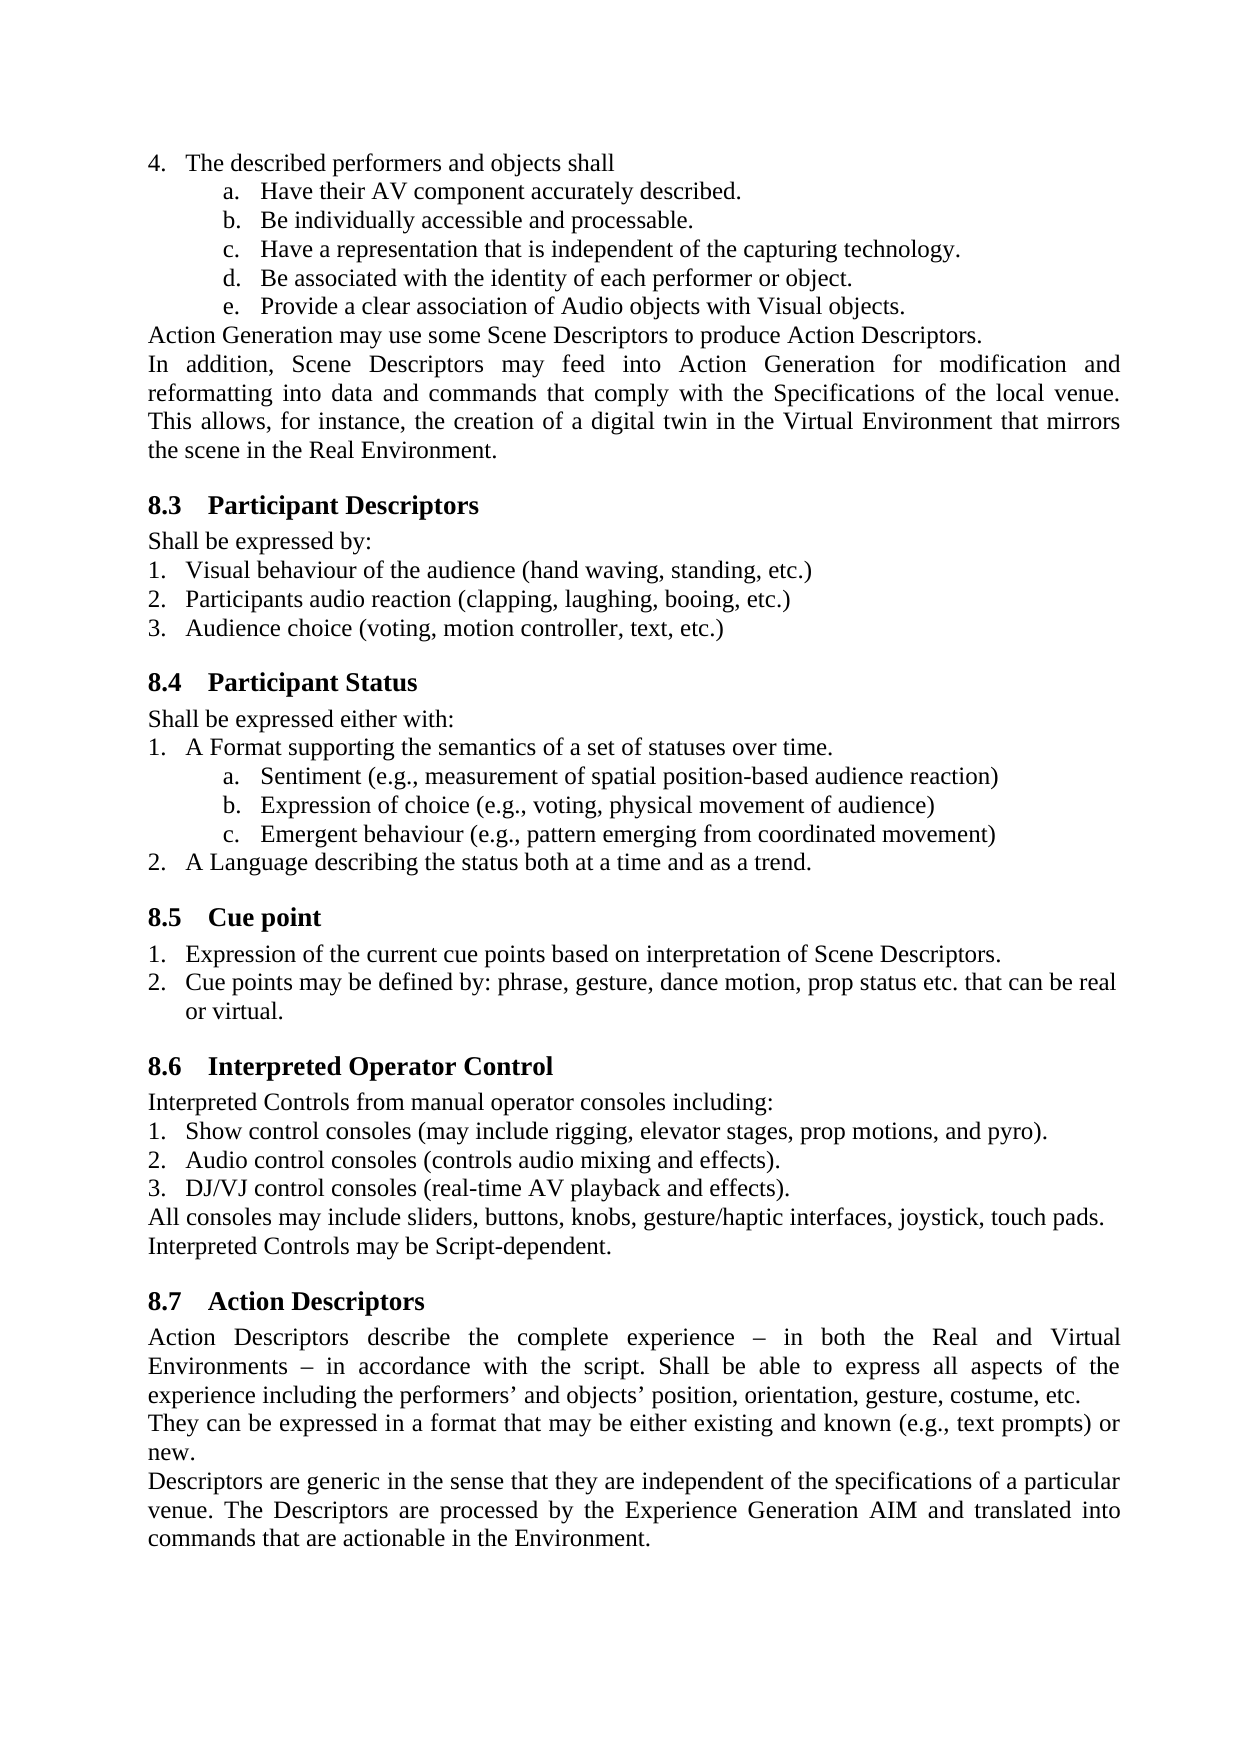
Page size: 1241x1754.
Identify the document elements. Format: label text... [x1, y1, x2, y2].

list Cue points may be defined by: phrase, gesture, dance motion, prop status etc. that can be real or virtual. [148, 967, 1122, 1025]
subtitle Participant Descriptors [148, 489, 1122, 520]
list Be individually accessible and processable. [223, 205, 1122, 234]
text Descriptors are generic in the sense that they are independent of the specifications of a particular venue. The Descriptors are processed by the Experience Generation AIM and translated into commands that are actionable in the Environment. [148, 1466, 1122, 1552]
list Audience choice (voting, motion controller, text, etc.) [148, 613, 1122, 641]
list Show control consoles (may include rigging, elevator stages, prop motions, and pyro). [148, 1116, 1122, 1145]
list The described performers and objects shall [148, 148, 1122, 176]
subtitle Interpreted Operator Control [148, 1050, 1122, 1081]
list Have their AV component accurately described. [223, 176, 1122, 205]
text Action Generation may use some Scene Descriptors to produce Action Descriptors. [148, 320, 1122, 349]
text All consoles may include sliders, buttons, knobs, gesture/haptic interfaces, joystick, touch pads. [148, 1202, 1122, 1231]
list Emergent behaviour (e.g., pattern emerging from coordinated movement) [223, 819, 1122, 847]
list A Language describing the status both at a time and as a trend. [148, 847, 1122, 876]
subtitle Participant Status [148, 666, 1122, 697]
text They can be expressed in a format that may be either existing and known (e.g., text prompts) or new. [148, 1408, 1122, 1466]
text In addition, Scene Descriptors may feed into Action Generation for modification and reformatting into data and commands that comply with the Specifications of the local venue. This allows, for instance, the creation of a digital twin in the Virtual Environment that mirrors the scene in the Real Environment. [148, 349, 1122, 464]
list Have a representation that is independent of the capturing technology. [223, 234, 1122, 263]
list Visual behaviour of the audience (hand waving, standing, etc.) [148, 555, 1122, 584]
list Audio control consoles (controls audio mixing and effects). [148, 1145, 1122, 1173]
list Sentiment (e.g., measurement of spatial position-based audience reaction) [223, 761, 1122, 790]
text Interpreted Controls from manual operator consoles including: [148, 1087, 1122, 1116]
text Shall be expressed by: [148, 526, 1122, 555]
text Shall be expressed either with: [148, 704, 1122, 732]
list Be associated with the identity of each performer or object. [223, 263, 1122, 291]
subtitle Action Descriptors [148, 1285, 1122, 1316]
list DJ/VJ control consoles (real-time AV playback and effects). [148, 1173, 1122, 1202]
list Expression of choice (e.g., voting, physical movement of audience) [223, 790, 1122, 819]
list A Format supporting the semantics of a set of statuses over time. [148, 732, 1122, 761]
text Interpreted Controls may be Script-dependent. [148, 1231, 1122, 1260]
subtitle Cue point [148, 901, 1122, 932]
list Participants audio reaction (clapping, laughing, booing, etc.) [148, 584, 1122, 613]
text Action Descriptors describe the complete experience – in both the Real and Virtual Environments – in accordance with the script. Shall be able to express all aspects of the experience including the performers’ and objects’ position, orientation, gesture, costume, etc. [148, 1322, 1122, 1408]
list Expression of the current cue points based on interpretation of Scene Descriptors. [148, 939, 1122, 967]
list Provide a clear association of Audio objects with Visual objects. [223, 291, 1122, 320]
